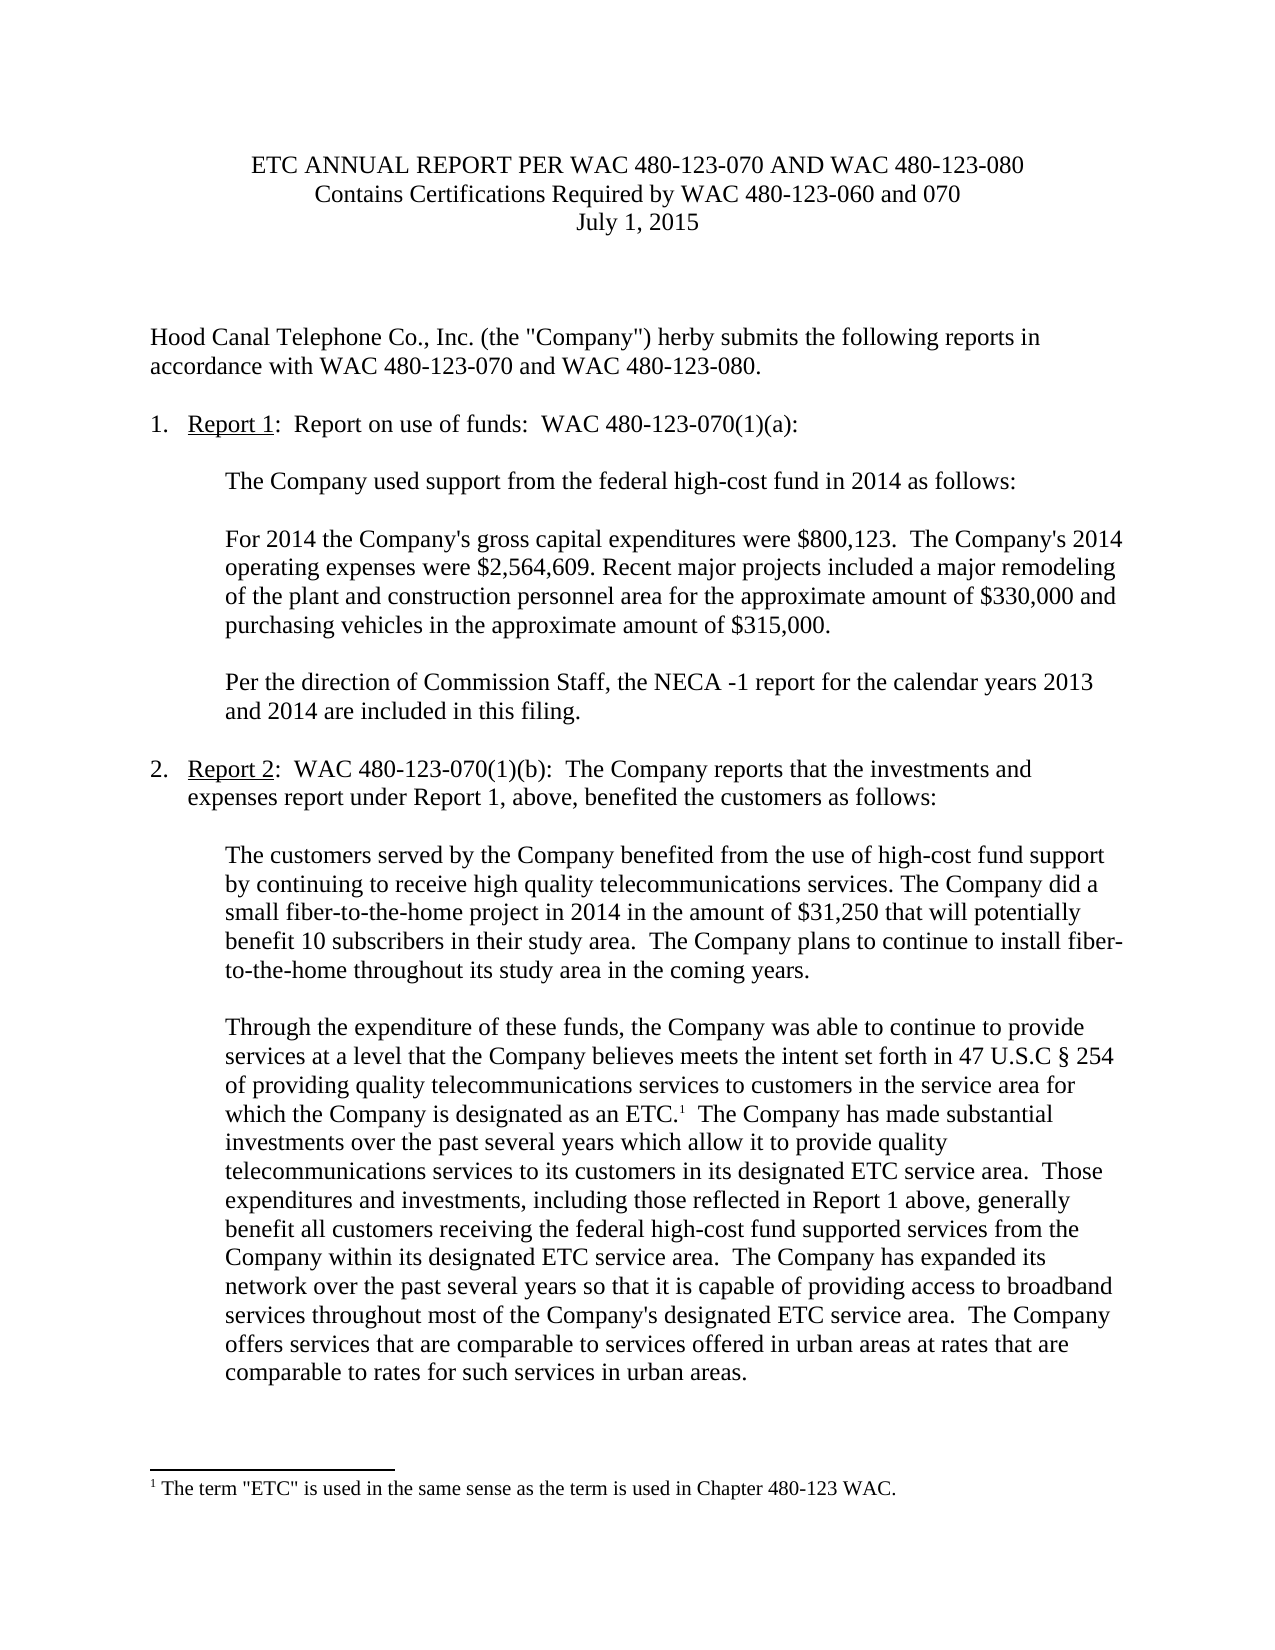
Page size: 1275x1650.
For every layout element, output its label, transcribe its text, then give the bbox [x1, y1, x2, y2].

list Report 2: WAC 480-123-070(1)(b): The Company reports that the investments and expenses report under Report 1, above, benefited the customers as follows: [150, 754, 1125, 811]
text For 2014 the Company's gross capital expenditures were $800,123. The Company's 2014 operating expenses were $2,564,609. Recent major projects included a major remodeling of the plant and construction personnel area for the approximate amount of $330,000 and purchasing vehicles in the approximate amount of $315,000. [225, 524, 1125, 639]
text The customers served by the Company benefited from the use of high-cost fund support by continuing to receive high quality telecommunications services. The Company did a small fiber-to-the-home project in 2014 in the amount of $31,250 that will potentially benefit 10 subscribers in their study area. The Company plans to continue to install fiber-to-the-home throughout its study area in the coming years. [225, 840, 1125, 984]
text Hood Canal Telephone Co., Inc. (the "Company") herby submits the following reports in accordance with WAC 480-123-070 and WAC 480-123-080. [150, 322, 1125, 380]
list Report 1: Report on use of funds: WAC 480-123-070(1)(a): [150, 409, 1125, 437]
text ETC ANNUAL REPORT PER WAC 480-123-070 AND WAC 480-123-080 [150, 150, 1125, 179]
text Contains Certifications Required by WAC 480-123-060 and 070 [150, 179, 1125, 207]
text July 1, 2015 [150, 207, 1125, 236]
text The Company used support from the federal high-cost fund in 2014 as follows: [225, 466, 1125, 495]
text Through the expenditure of these funds, the Company was able to continue to provide services at a level that the Company believes meets the intent set forth in 47 U.S.C § 254 of providing quality telecommunications services to customers in the service area for which the Company is designated as an ETC. The Company has made substantial investments over the past several years which allow it to provide quality telecommunications services to its customers in its designated ETC service area. Those expenditures and investments, including those reflected in Report 1 above, generally benefit all customers receiving the federal high-cost fund supported services from the Company within its designated ETC service area. The Company has expanded its network over the past several years so that it is capable of providing access to broadband services throughout most of the Company's designated ETC service area. The Company offers services that are comparable to services offered in urban areas at rates that are comparable to rates for such services in urban areas. [225, 1012, 1125, 1386]
text Per the direction of Commission Staff, the NECA -1 report for the calendar years 2013 and 2014 are included in this filing. [225, 667, 1125, 725]
